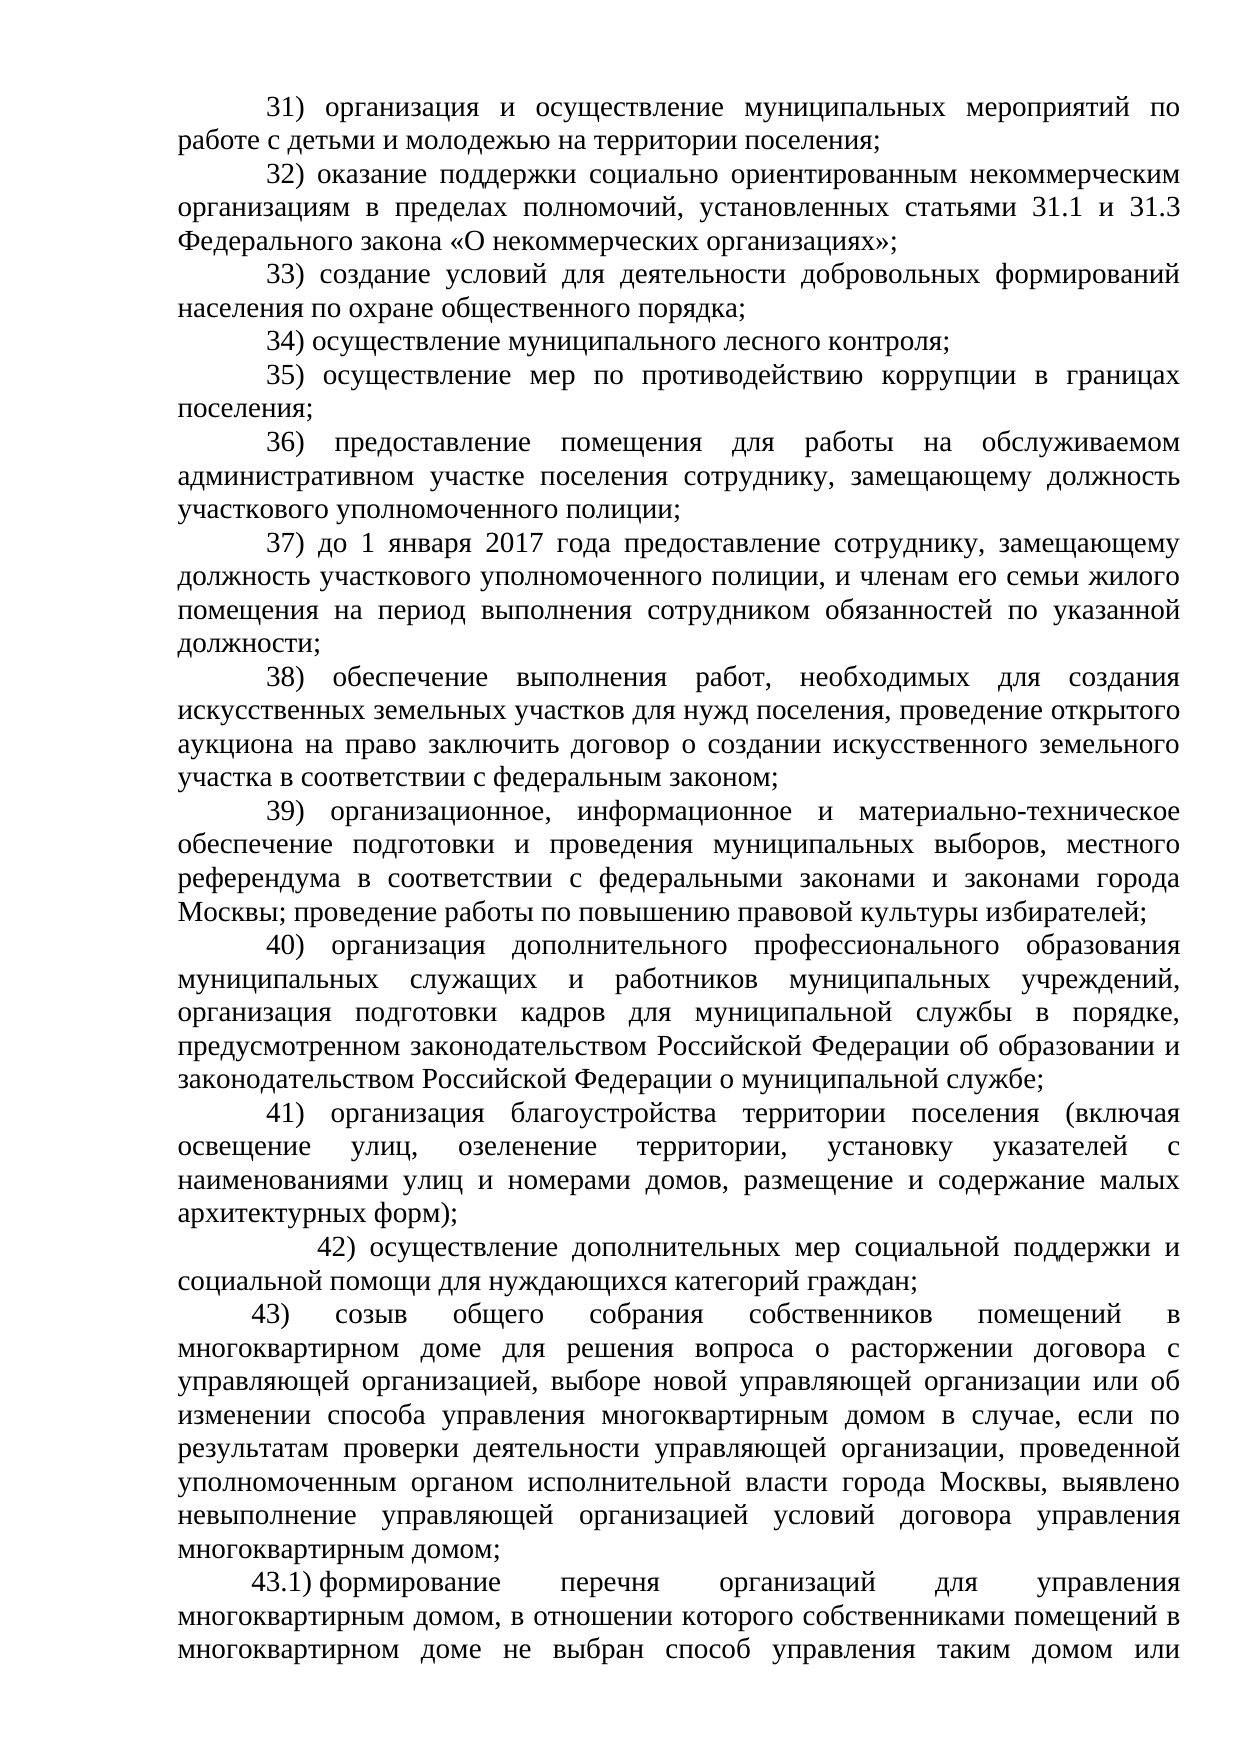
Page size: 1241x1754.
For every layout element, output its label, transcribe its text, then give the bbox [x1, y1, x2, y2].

text 36) предоставление помещения для работы на обслуживаемом административном участке поселения сотруднику, замещающему должность участкового уполномоченного полиции; [177, 424, 1181, 525]
text 41) организация благоустройства территории поселения (включая освещение улиц, озеленение территории, установку указателей с наименованиями улиц и номерами домов, размещение и содержание малых архитектурных форм); [177, 1095, 1181, 1229]
text 42) осуществление дополнительных мер социальной поддержки и социальной помощи для нуждающихся категорий граждан; [177, 1229, 1181, 1296]
text 43) созыв общего собрания собственников помещений в многоквартирном доме для решения вопроса о расторжении договора с управляющей организацией, выборе новой управляющей организации или об изменении способа управления многоквартирным домом в случае, если по результатам проверки деятельности управляющей организации, проведенной уполномоченным органом исполнительной власти города Москвы, выявлено невыполнение управляющей организацией условий договора управления многоквартирным домом; [177, 1296, 1181, 1564]
text 37) до 1 января 2017 года предоставление сотруднику, замещающему должность участкового уполномоченного полиции, и членам его семьи жилого помещения на период выполнения сотрудником обязанностей по указанной должности; [177, 525, 1181, 659]
text 35) осуществление мер по противодействию коррупции в границах поселения; [177, 357, 1181, 424]
text 38) обеспечение выполнения работ, необходимых для создания искусственных земельных участков для нужд поселения, проведение открытого аукциона на право заключить договор о создании искусственного земельного участка в соответствии с федеральным законом; [177, 659, 1181, 793]
text 34) осуществление муниципального лесного контроля; [177, 323, 1181, 357]
text 40) организация дополнительного профессионального образования муниципальных служащих и работников муниципальных учреждений, организация подготовки кадров для муниципальной службы в порядке, предусмотренном законодательством Российской Федерации об образовании и законодательством Российской Федерации о муниципальной службе; [177, 927, 1181, 1095]
text 33) создание условий для деятельности добровольных формирований населения по охране общественного порядка; [177, 256, 1181, 323]
text 32) оказание поддержки социально ориентированным некоммерческим организациям в пределах полномочий, установленных статьями 31.1 и 31.3 Федерального закона «О некоммерческих организациях»; [177, 156, 1181, 256]
text 31) организация и осуществление муниципальных мероприятий по работе с детьми и молодежью на территории поселения; [177, 89, 1181, 156]
text 39) организационное, информационное и материально-техническое обеспечение подготовки и проведения муниципальных выборов, местного референдума в соответствии с федеральными законами и законами города Москвы; проведение работы по повышению правовой культуры избирателей; [177, 793, 1181, 927]
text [177, 1564, 1181, 1665]
